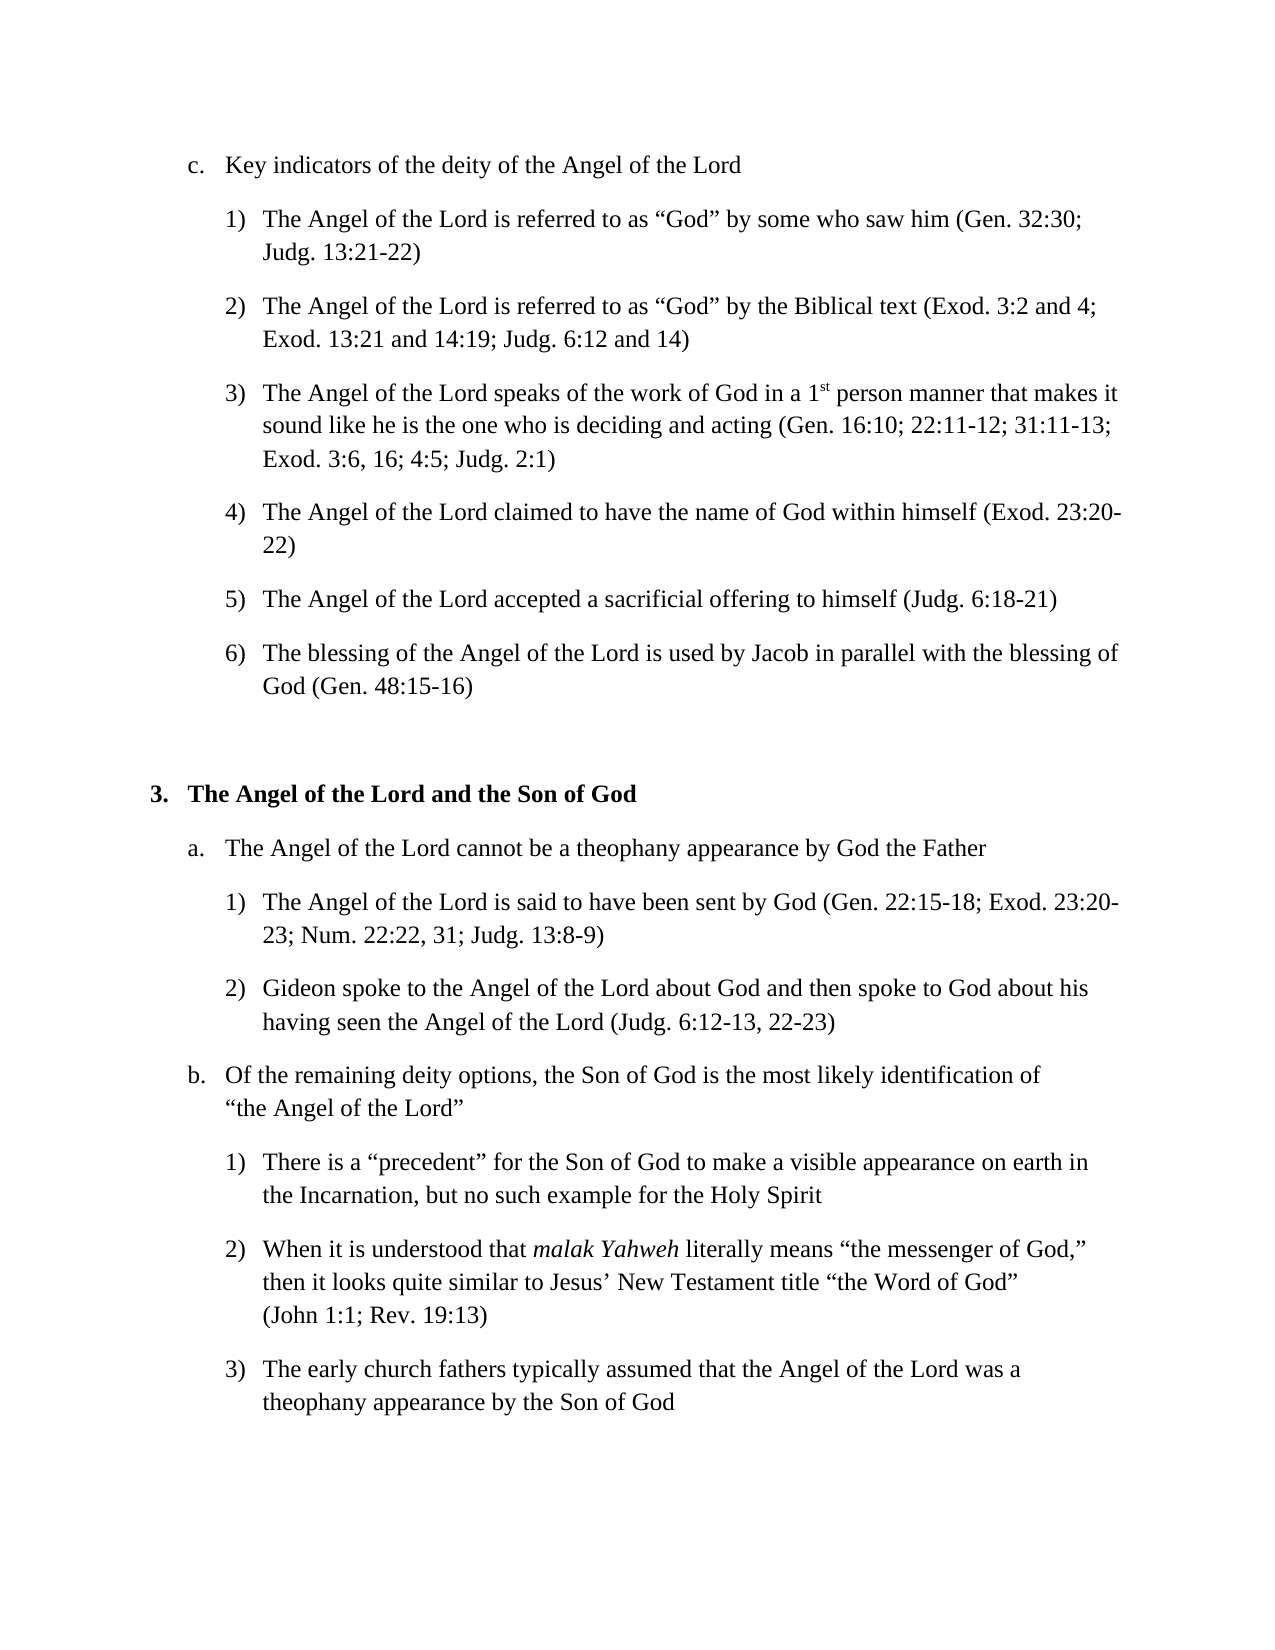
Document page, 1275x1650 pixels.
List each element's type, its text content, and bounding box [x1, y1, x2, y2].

text 2) The Angel of the Lord is referred to as “God” by the Biblical text (Exod. 3:2 and 4; Exod. and ; Judg. and 14) [225, 291, 1125, 352]
text 2) When it is understood that malak Yahweh literally means “the messenger of God,” then it looks quite similar to Jesus’ New Testament title “the Word of God” (John 1:1; Rev. 19:13) [225, 1234, 1125, 1329]
text 4) The Angel of the Lord claimed to have the name of God within himself (Exod. -22) [225, 497, 1125, 559]
text b. Of the remaining deity options, the Son of God is the most likely identification of “the Angel of the Lord” [187, 1060, 1125, 1122]
text 1) There is a “precedent” for the Son of God to make a visible appearance on earth in the Incarnation, but no such example for the Holy Spirit [225, 1147, 1125, 1209]
text 3) The early church fathers typically assumed that the Angel of the Lord was a theophany appearance by the Son of God [225, 1354, 1125, 1416]
text 6) The blessing of the Angel of the Lord is used by Jacob in parallel with the blessing of God (Gen. 48:15-16) [225, 638, 1125, 700]
text 2) Gideon spoke to the Angel of the Lord about God and then spoke to God about his having seen the Angel of the Lord (Judg. -13, 22-23) [225, 973, 1125, 1035]
text 1) The Angel of the Lord is referred to as “God” by some who saw him (Gen. 32:30; Judg. -22) [225, 204, 1125, 266]
text a. The Angel of the Lord cannot be a theophany appearance by God the Father [187, 833, 1125, 862]
text 5) The Angel of the Lord accepted a sacrificial offering to himself (Judg. -21) [225, 584, 1125, 613]
text 3. The Angel of the Lord and the Son of God [150, 779, 1125, 808]
text 1) The Angel of the Lord is said to have been sent by God (Gen. 22:15-18; Exod. 23:20-23; Num. 22:22, 31; Judg. 13:8-9) [225, 887, 1125, 948]
text 3) The Angel of the Lord speaks of the work of God in a 1st person manner that makes it sound like he is the one who is deciding and acting (Gen. 16:10; 22:11-12; 31:11-13; Exod. 3:6, 16; 4:5; Judg. 2:1) [225, 378, 1125, 472]
text c. Key indicators of the deity of the Angel of the Lord [187, 150, 1125, 179]
